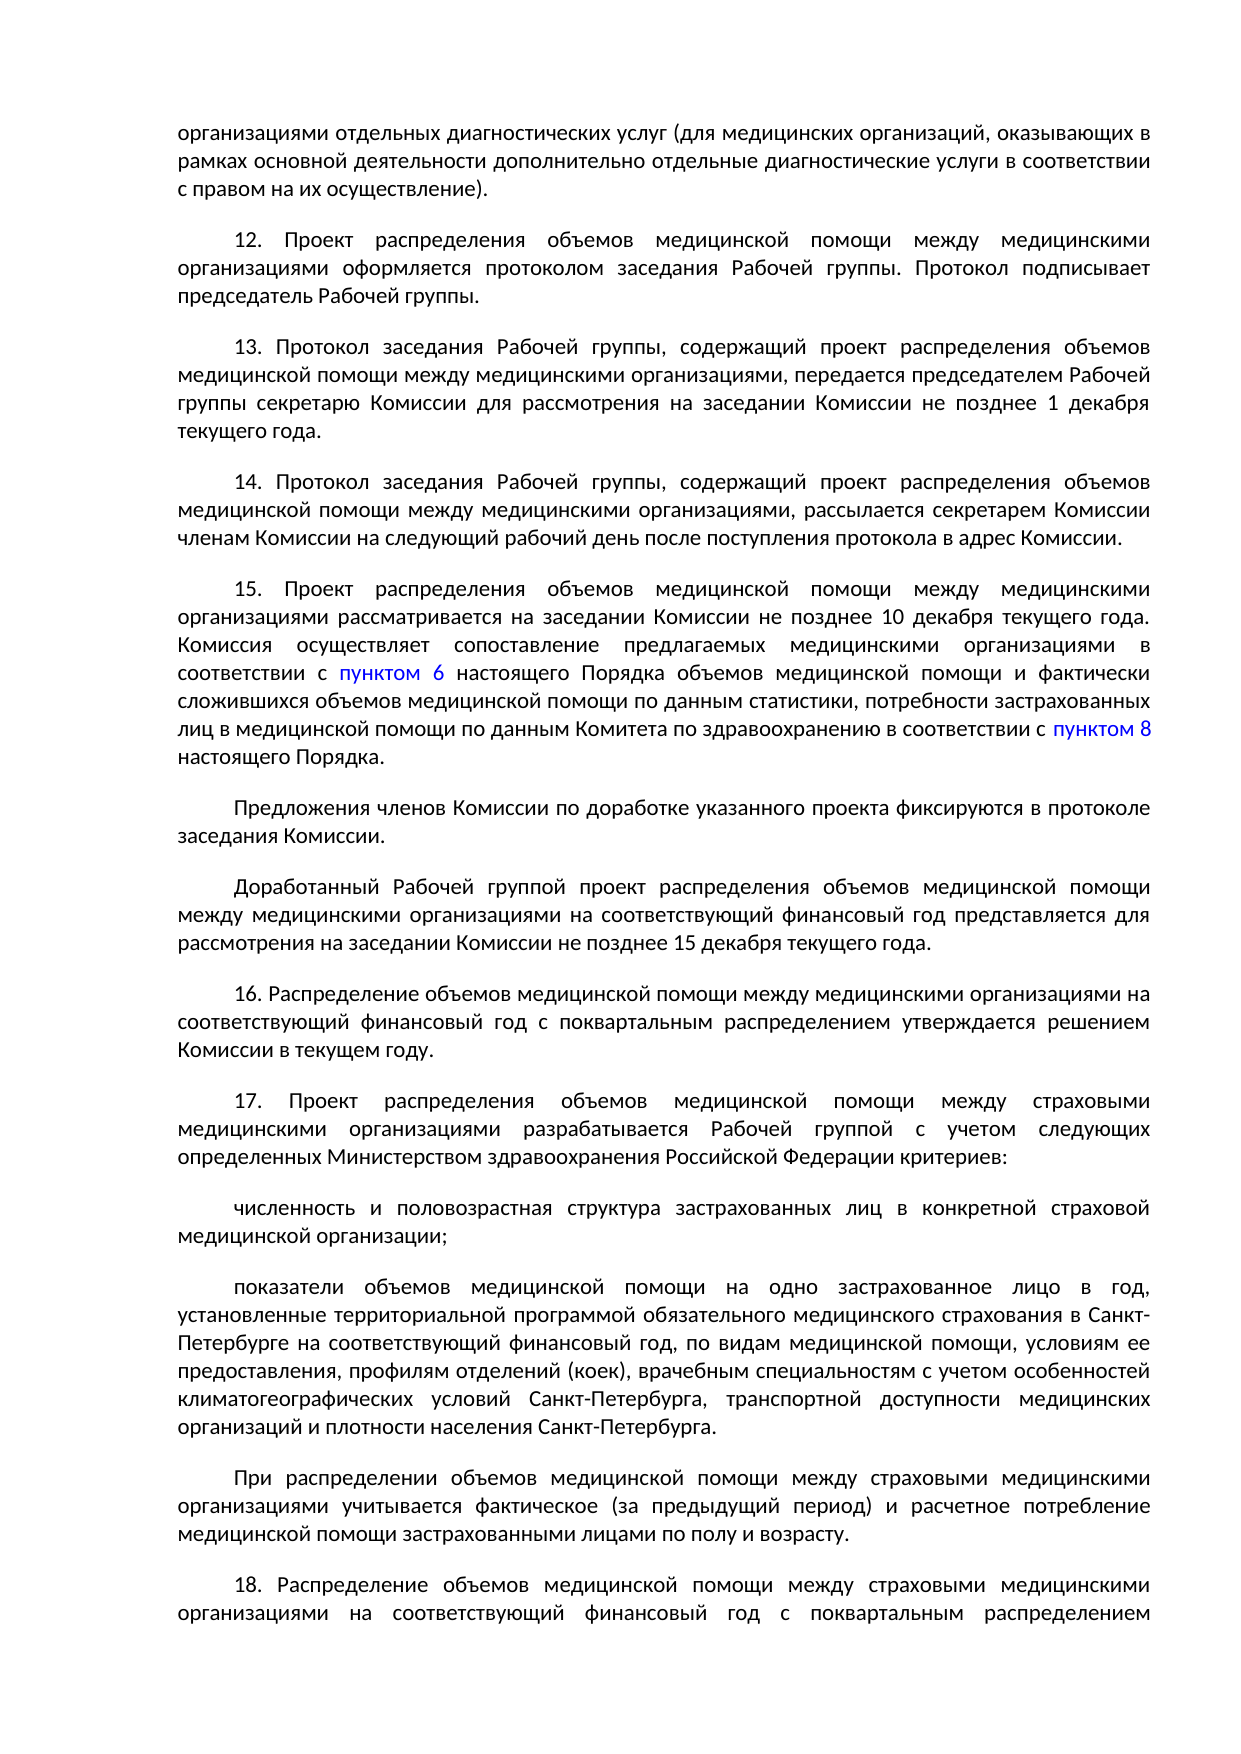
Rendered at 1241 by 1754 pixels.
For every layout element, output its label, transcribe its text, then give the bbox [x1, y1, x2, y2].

text Доработанный Рабочей группой проект распределения объемов медицинской помощи между медицинскими организациями на соответствующий финансовый год представляется для рассмотрения на заседании Комиссии не позднее 15 декабря текущего года. [177, 872, 1152, 956]
text 16. Распределение объемов медицинской помощи между медицинскими организациями на соответствующий финансовый год с поквартальным распределением утверждается решением Комиссии в текущем году. [177, 979, 1152, 1063]
text 14. Протокол заседания Рабочей группы, содержащий проект распределения объемов медицинской помощи между медицинскими организациями, рассылается секретарем Комиссии членам Комиссии на следующий рабочий день после поступления протокола в адрес Комиссии. [177, 467, 1152, 551]
text показатели объемов медицинской помощи на одно застрахованное лицо в год, установленные территориальной программой обязательного медицинского страхования в Санкт-Петербурге на соответствующий финансовый год, по видам медицинской помощи, условиям ее предоставления, профилям отделений (коек), врачебным специальностям с учетом особенностей климатогеографических условий Санкт-Петербурга, транспортной доступности медицинских организаций и плотности населения Санкт-Петербурга. [177, 1272, 1152, 1440]
text При распределении объемов медицинской помощи между страховыми медицинскими организациями учитывается фактическое (за предыдущий период) и расчетное потребление медицинской помощи застрахованными лицами по полу и возрасту. [177, 1463, 1152, 1547]
text 15. Проект распределения объемов медицинской помощи между медицинскими организациями рассматривается на заседании Комиссии не позднее 10 декабря текущего года. Комиссия осуществляет сопоставление предлагаемых медицинскими организациями в соответствии с пунктом 6 настоящего Порядка объемов медицинской помощи и фактически сложившихся объемов медицинской помощи по данным статистики, потребности застрахованных лиц в медицинской помощи по данным Комитета по здравоохранению в соответствии с пунктом 8 настоящего Порядка. [177, 574, 1152, 770]
text 12. Проект распределения объемов медицинской помощи между медицинскими организациями оформляется протоколом заседания Рабочей группы. Протокол подписывает председатель Рабочей группы. [177, 225, 1152, 309]
text 17. Проект распределения объемов медицинской помощи между страховыми медицинскими организациями разрабатывается Рабочей группой с учетом следующих определенных Министерством здравоохранения Российской Федерации критериев: [177, 1086, 1152, 1170]
text Предложения членов Комиссии по доработке указанного проекта фиксируются в протоколе заседания Комиссии. [177, 793, 1152, 849]
text численность и половозрастная структура застрахованных лиц в конкретной страховой медицинской организации; [177, 1193, 1152, 1249]
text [177, 118, 1152, 202]
text 13. Протокол заседания Рабочей группы, содержащий проект распределения объемов медицинской помощи между медицинскими организациями, передается председателем Рабочей группы секретарю Комиссии для рассмотрения на заседании Комиссии не позднее 1 декабря текущего года. [177, 332, 1152, 444]
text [177, 1570, 1152, 1626]
